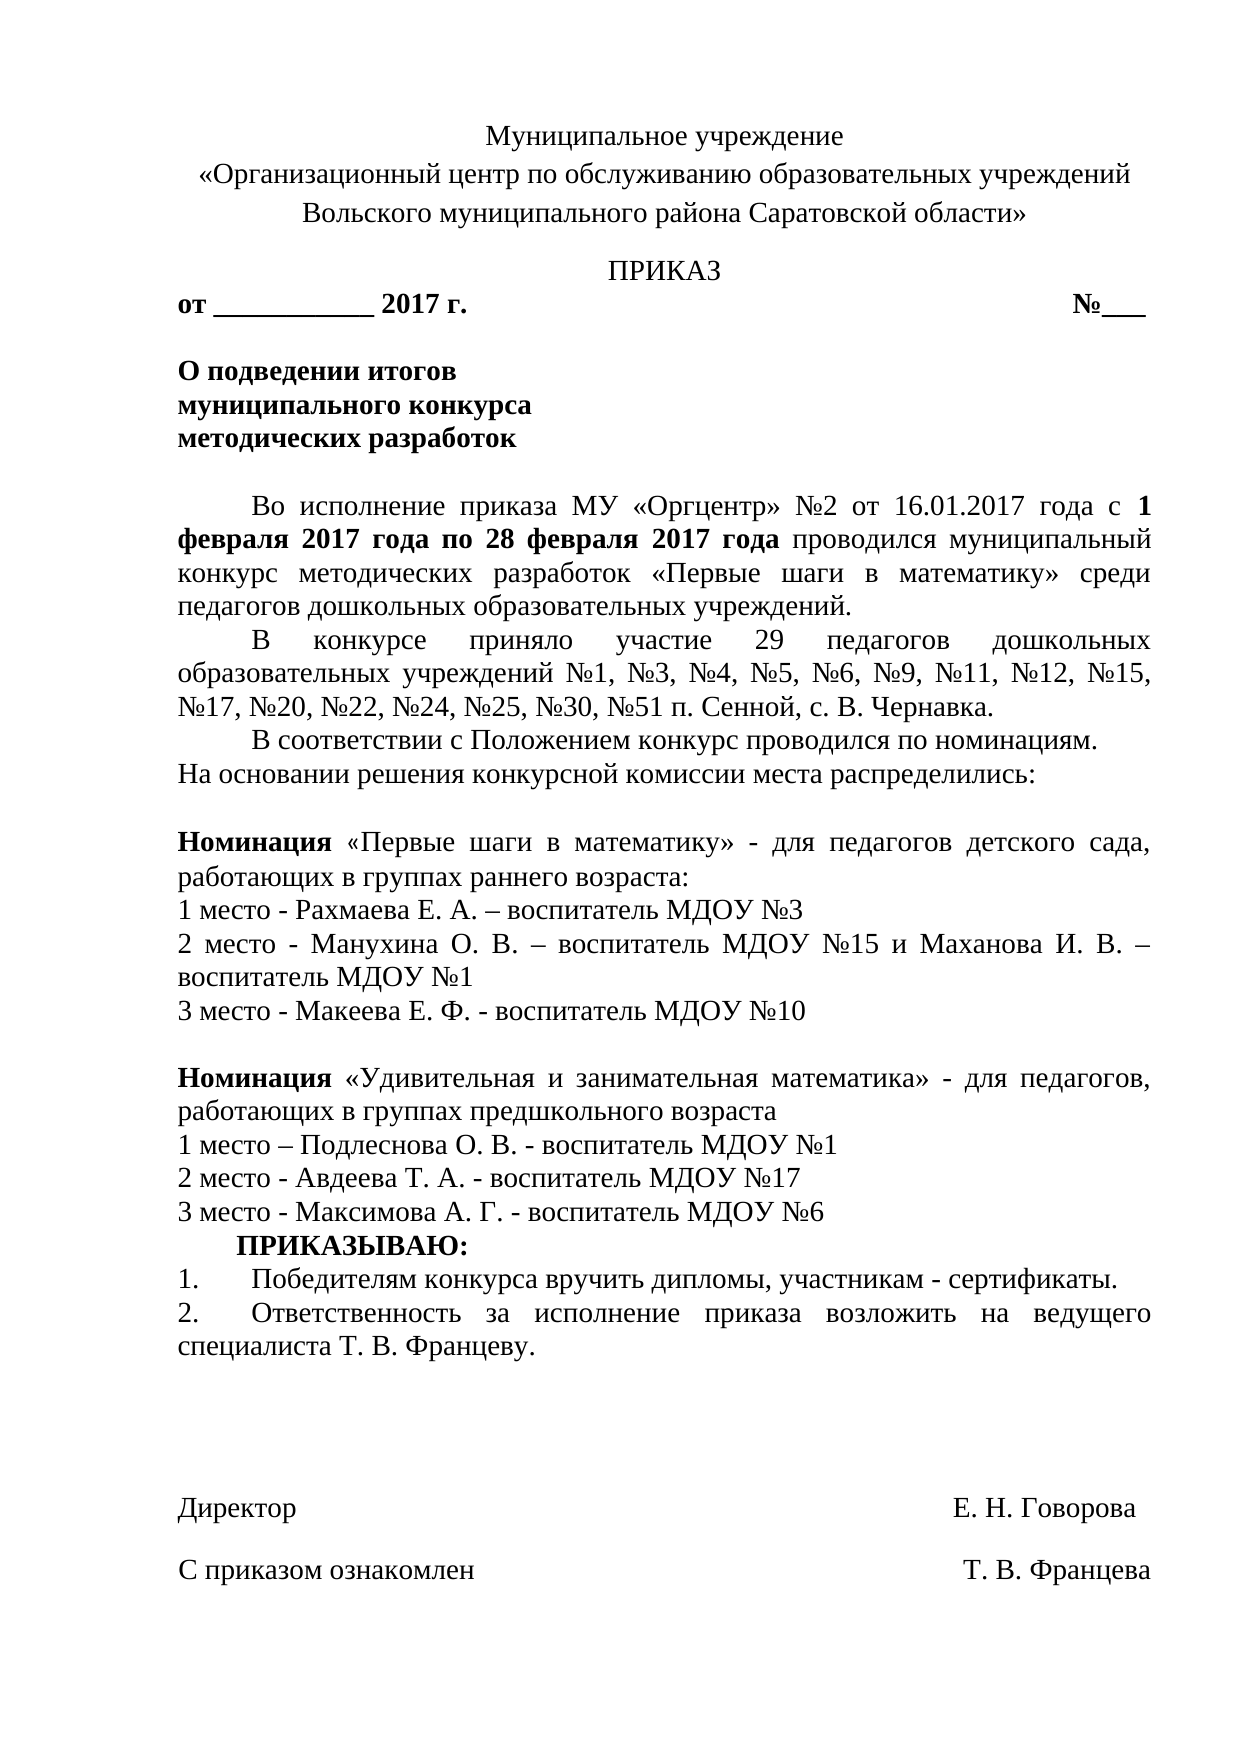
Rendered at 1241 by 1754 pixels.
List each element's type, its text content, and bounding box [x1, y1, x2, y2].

text 1 место – Подлеснова О. В. - воспитатель МДОУ №1 [177, 1127, 1152, 1161]
text С приказом ознакомлен Т. В. Францева [177, 1552, 1152, 1586]
text О подведении итогов [177, 353, 1152, 387]
text ПРИКАЗЫВАЮ: [177, 1228, 1152, 1261]
text «Организационный центр по обслуживанию образовательных учреждений Вольского муниципального района Саратовской области» [177, 157, 1152, 229]
text В соответствии с Положением конкурс проводился по номинациям. [177, 722, 1152, 756]
text Номинация «Удивительная и занимательная математика» - для педагогов, работающих в группах предшкольного возраста [177, 1060, 1152, 1127]
text 3 место - Макеева Е. Ф. - воспитатель МДОУ №10 [177, 993, 1152, 1026]
text муниципального конкурса [177, 387, 1152, 421]
text методических разработок [177, 421, 1152, 454]
text 2 место - Манухина О. В. – воспитатель МДОУ №15 и Маханова И. В. –воспитатель МДОУ №1 [177, 926, 1152, 993]
text В конкурсе приняло участие 29 педагогов дошкольных образовательных учреждений №1, №3, №4, №5, №6, №9, №11, №12, №15, №17, №20, №22, №24, №25, №30, №51 п. Сенной, с. В. Чернавка. [177, 622, 1152, 722]
text 1 место - Рахмаева Е. А. – воспитатель МДОУ №3 [177, 892, 1152, 926]
text Директор Е. Н. Говорова [177, 1491, 1152, 1524]
text от ___________ 2017 г. №___ [177, 286, 1152, 320]
text Номинация «Первые шаги в математику» - для педагогов детского сада, работающих в группах раннего возраста: [177, 823, 1152, 892]
text Во исполнение приказа МУ «Оргцентр» №2 от 16.01.2017 года с 1 февраля 2017 года по 28 февраля 2017 года проводился муниципальный конкурс методических разработок «Первые шаги в математику» среди педагогов дошкольных образовательных учреждений. [177, 488, 1152, 622]
text Муниципальное учреждение [177, 118, 1152, 152]
list 3 место - Максимова А. Г. - воспитатель МДОУ №6 [177, 1194, 1152, 1228]
list Ответственность за исполнение приказа возложить на ведущего специалиста Т. В. Францеву. [177, 1295, 1152, 1362]
list Победителям конкурса вручить дипломы, участникам - сертификаты. [177, 1261, 1152, 1295]
list 2 место - Авдеева Т. А. - воспитатель МДОУ №17 [177, 1161, 1152, 1194]
text На основании решения конкурсной комиссии места распределились: [177, 756, 1152, 789]
text ПРИКАЗ [177, 253, 1152, 286]
